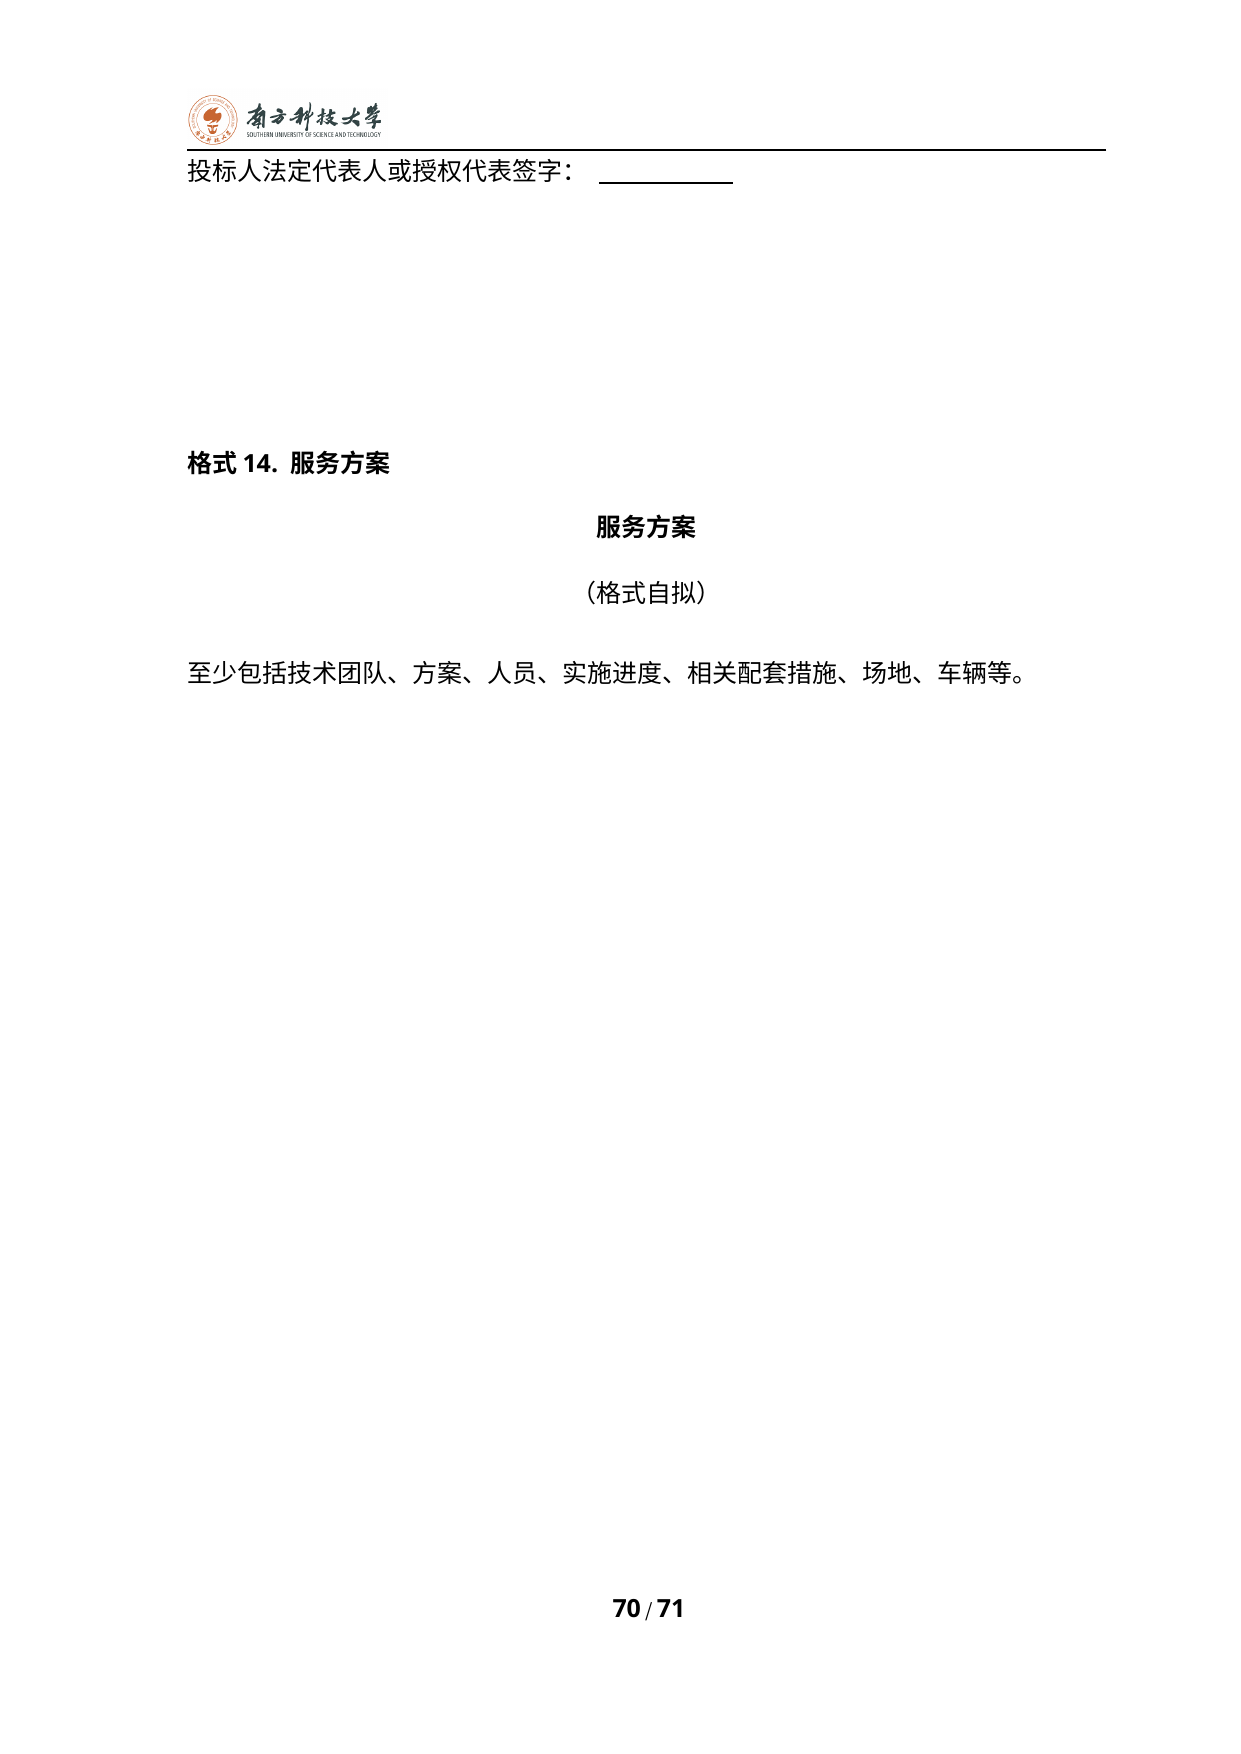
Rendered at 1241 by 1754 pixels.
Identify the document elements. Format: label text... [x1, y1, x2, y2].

subtitle 投标人法定代表人或授权代表签字： [187, 151, 1106, 187]
picture [187, 88, 388, 148]
subtitle 格式14. 服务方案 [187, 437, 1106, 480]
text 服务方案 [187, 507, 1106, 543]
text 至少包括技术团队、方案、人员、实施进度、相关配套措施、场地、车辆等。 [187, 653, 1106, 689]
text （格式自拟） [187, 574, 1106, 610]
